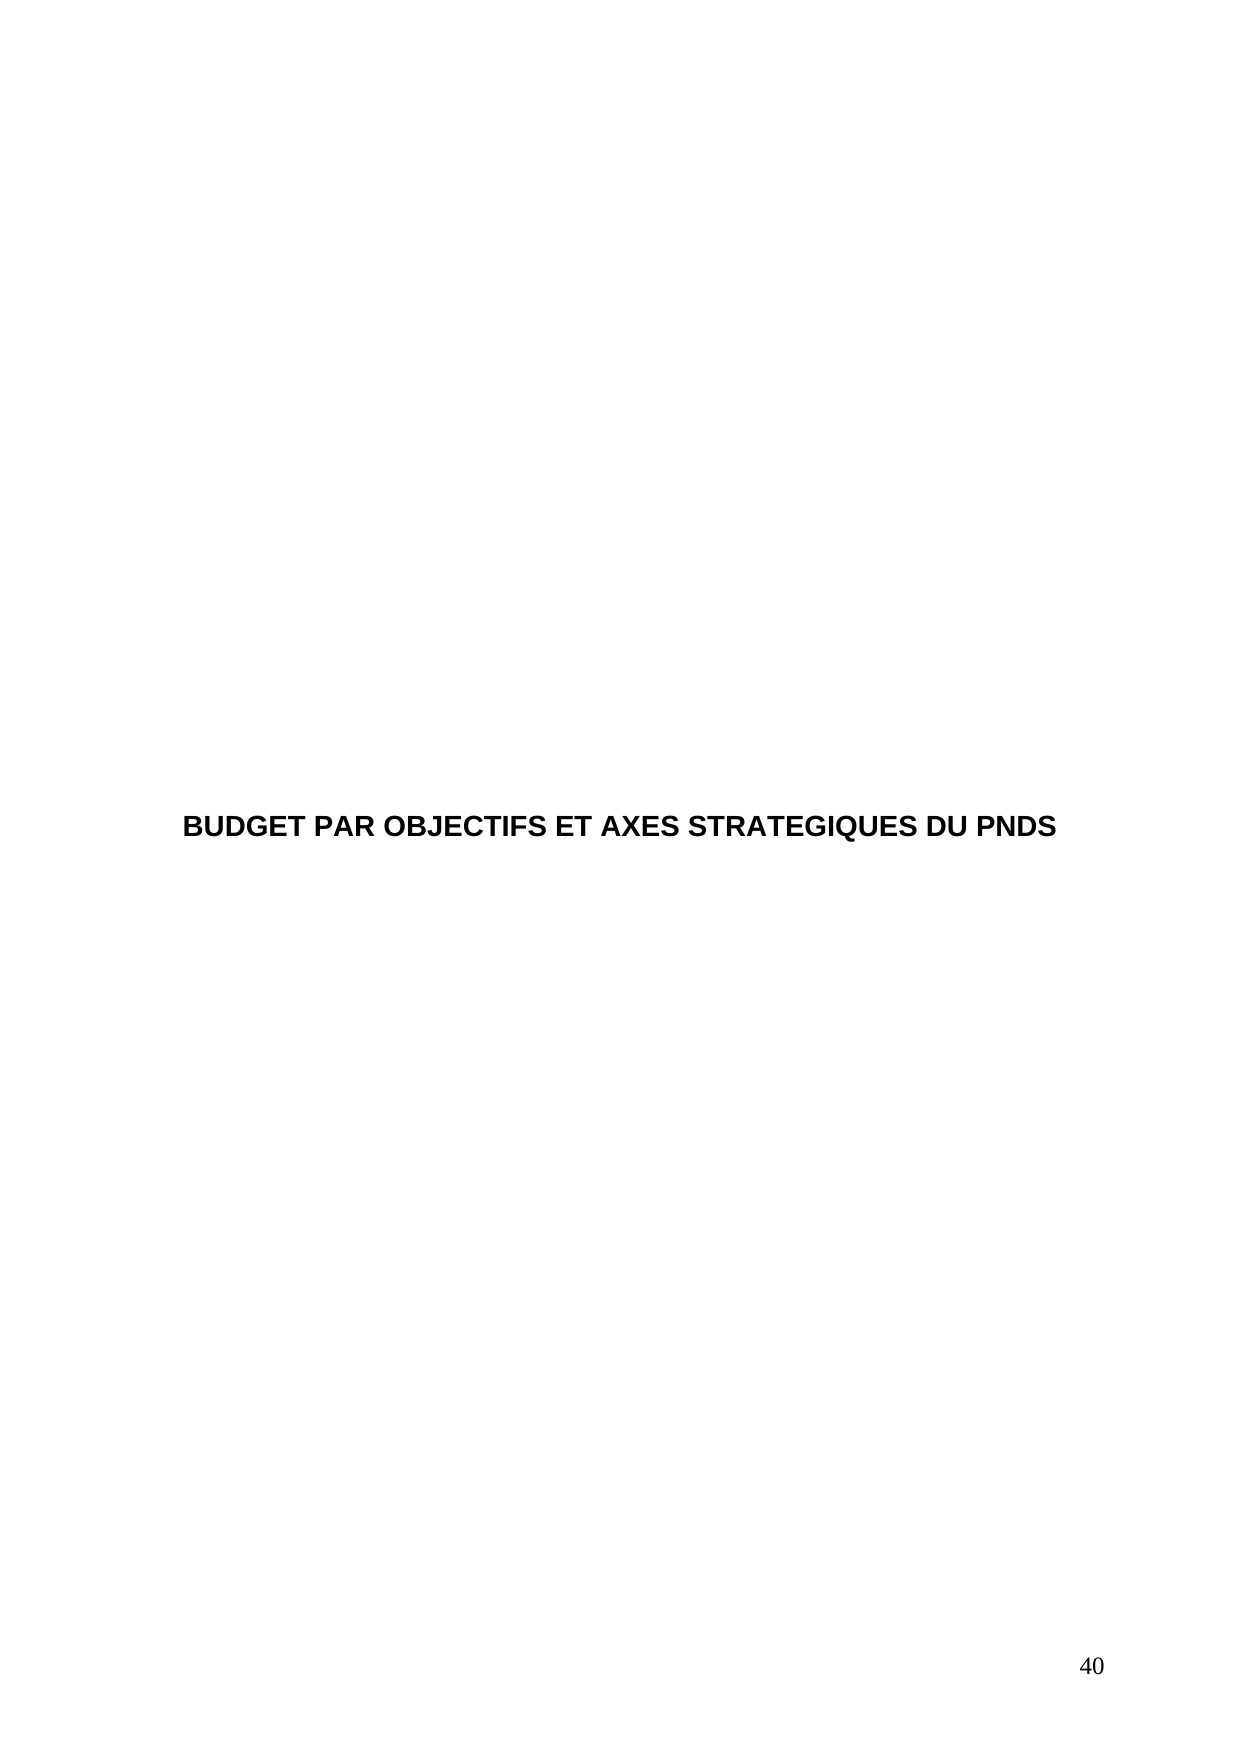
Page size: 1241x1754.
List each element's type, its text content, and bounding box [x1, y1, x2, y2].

text BUDGET PAR OBJECTIFS ET AXES STRATEGIQUES DU PNDS [136, 809, 1104, 842]
